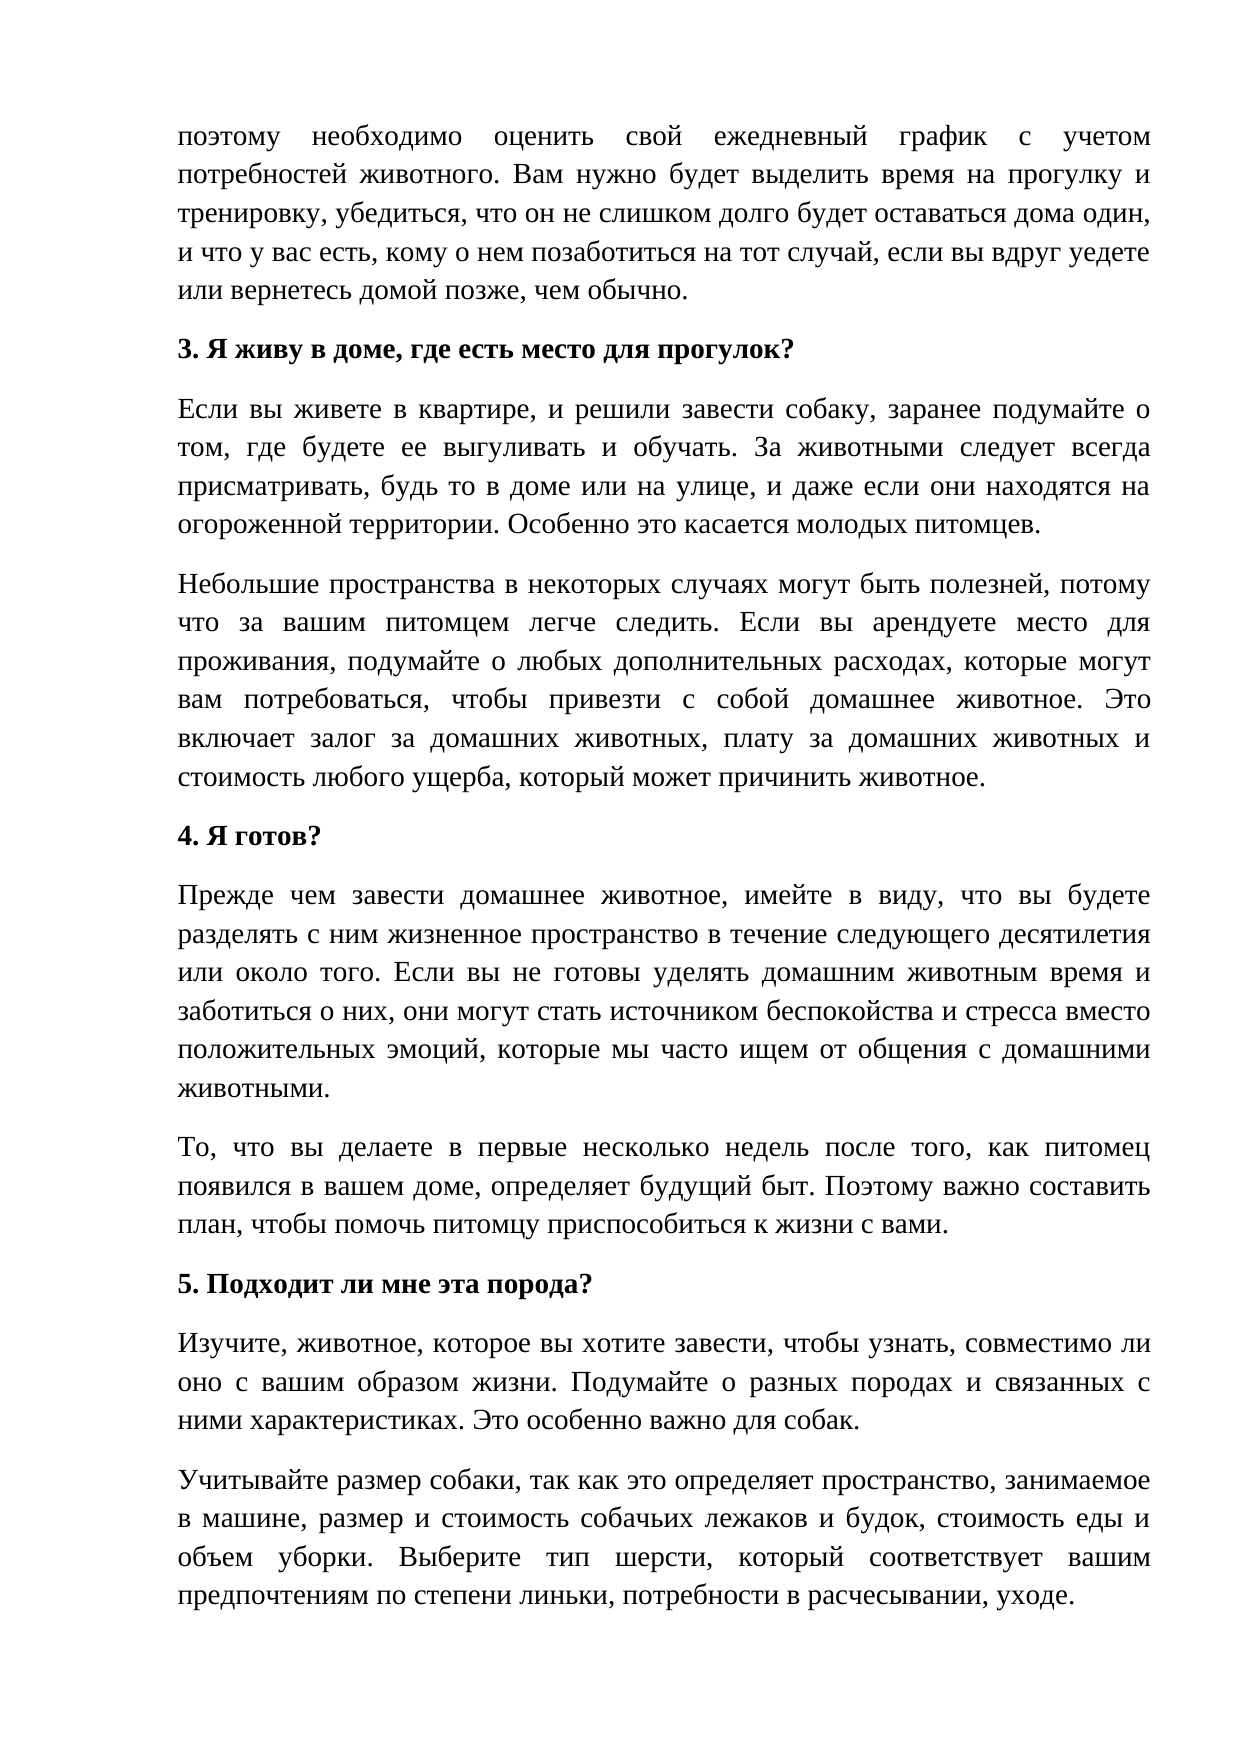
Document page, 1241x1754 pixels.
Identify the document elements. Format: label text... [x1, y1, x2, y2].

text Изучите, животное, которое вы хотите завести, чтобы узнать, совместимо ли оно с вашим образом жизни. Подумайте о разных породах и связанных с ними характеристиках. Это особенно важно для собак. [177, 1325, 1152, 1436]
text 5. Подходит ли мне эта порода? [177, 1266, 1152, 1299]
text То, что вы делаете в первые несколько недель после того, как питомец появился в вашем доме, определяет будущий быт. Поэтому важно составить план, чтобы помочь питомцу приспособиться к жизни с вами. [177, 1129, 1152, 1240]
text Учитывайте размер собаки, так как это определяет пространство, занимаемое в машине, размер и стоимость собачьих лежаков и будок, стоимость еды и объем уборки. Выберите тип шерсти, который соответствует вашим предпочтениям по степени линьки, потребности в расчесывании, уходе. [177, 1462, 1152, 1611]
text 4. Я готов? [177, 818, 1152, 852]
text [177, 118, 1152, 306]
text 3. Я живу в доме, где есть место для прогулок? [177, 332, 1152, 365]
text Небольшие пространства в некоторых случаях могут быть полезней, потому что за вашим питомцем легче следить. Если вы арендуете место для проживания, подумайте о любых дополнительных расходах, которые могут вам потребоваться, чтобы привезти с собой домашнее животное. Это включает залог за домашних животных, плату за домашних животных и стоимость любого ущерба, который может причинить животное. [177, 566, 1152, 792]
text Если вы живете в квартире, и решили завести собаку, заранее подумайте о том, где будете ее выгуливать и обучать. За животными следует всегда присматривать, будь то в доме или на улице, и даже если они находятся на огороженной территории. Особенно это касается молодых питомцев. [177, 391, 1152, 540]
text Прежде чем завести домашнее животное, имейте в виду, что вы будете разделять с ним жизненное пространство в течение следующего десятилетия или около того. Если вы не готовы уделять домашним животным время и заботиться о них, они могут стать источником беспокойства и стресса вместо положительных эмоций, которые мы часто ищем от общения с домашними животными. [177, 877, 1152, 1104]
